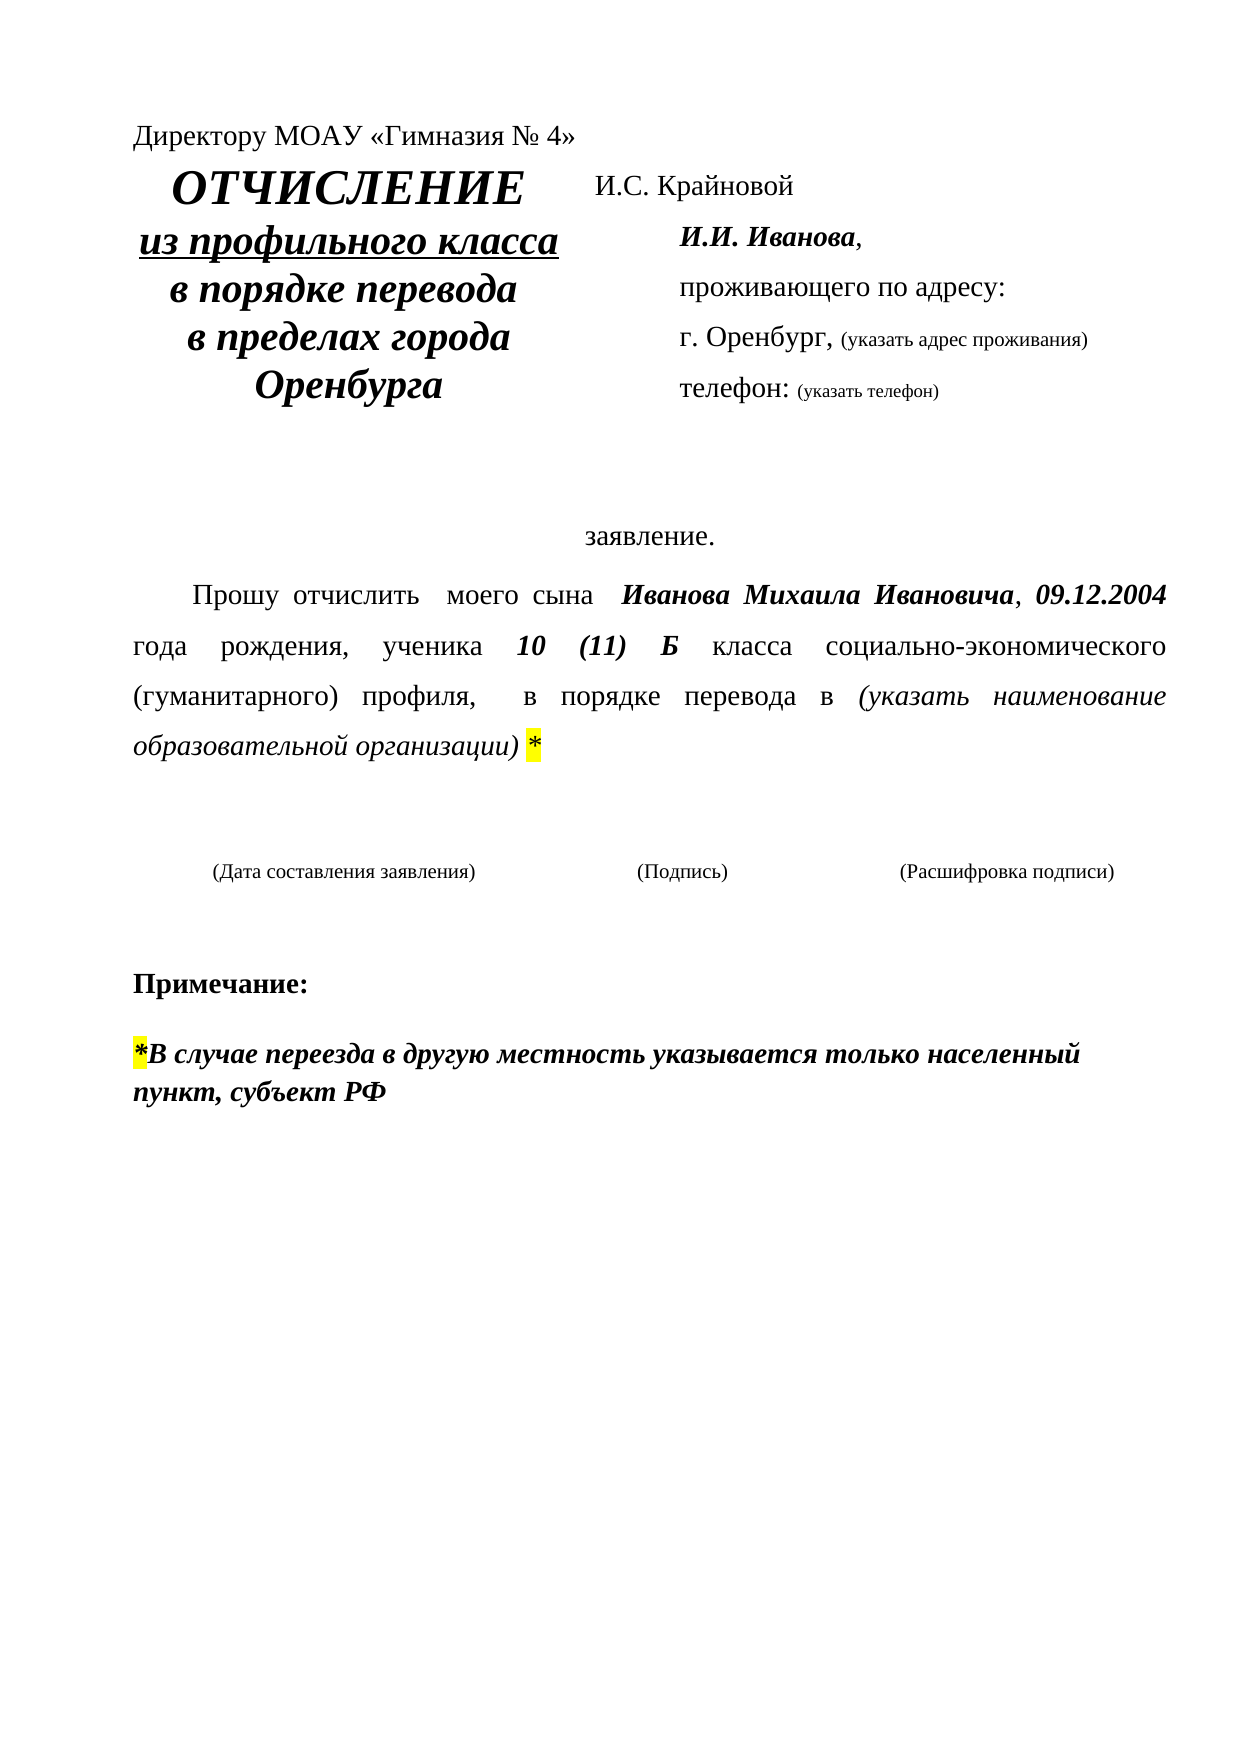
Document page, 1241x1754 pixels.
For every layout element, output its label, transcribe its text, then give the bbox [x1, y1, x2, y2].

text И.С. Крайновой [576, 168, 1167, 202]
text проживающего по адресу: [679, 269, 1167, 303]
text Примечание: [133, 967, 1167, 1000]
text Директору МОАУ «Гимназия № 4» [133, 118, 1167, 152]
text г. Оренбург, (указать адрес проживания) [679, 319, 1167, 353]
text И.И. Иванова, [679, 219, 1167, 252]
text телефон: (указать телефон) [679, 370, 1167, 403]
text заявление. [133, 518, 1167, 551]
table_header ОТЧИСЛЕНИЕ из профильного класса в порядке перевода в пределах города Оренбурга [122, 158, 576, 446]
text (Дата составления заявления) (Подпись) (Расшифровка подписи) [44, 859, 1167, 883]
text Прошу отчислить моего сына Иванова Михаила Ивановича, 09.12.2004 года рождения, ученика 10 (11) Б класса социально-экономического (гуманитарного) профиля, в порядке перевода в (указать наименование образовательной организации) * [133, 577, 1167, 762]
text *В случае переезда в другую местность указывается только населенный пункт, субъект РФ [133, 1026, 1167, 1108]
